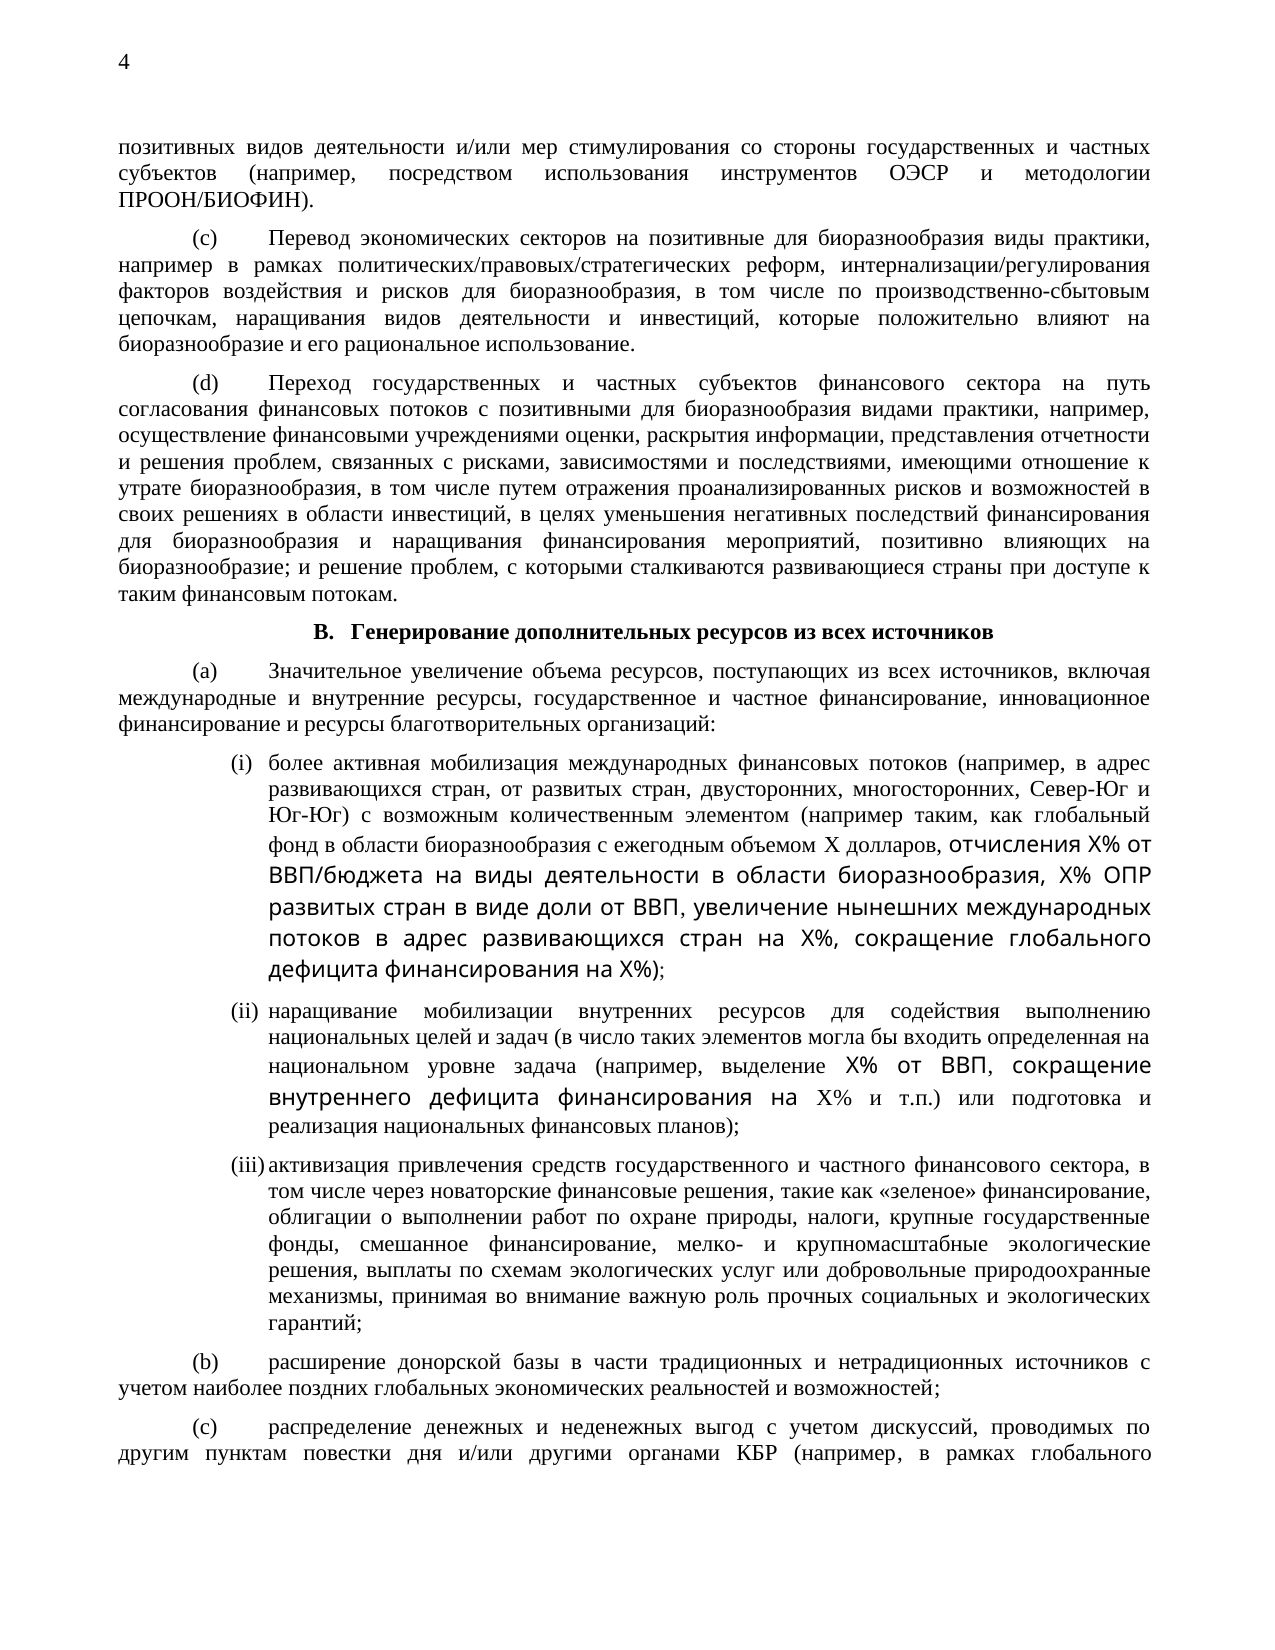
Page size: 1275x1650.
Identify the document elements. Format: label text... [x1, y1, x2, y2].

list более активная мобилизация международных финансовых потоков (например, в адрес развивающихся стран, от развитых стран, двусторонних, многосторонних, Север-Юг и Юг-Юг) с возможным количественным элементом (например таким, как глобальный фонд в области биоразнообразия с ежегодным объемом X долларов, отчисления X% от ВВП/бюджета на виды деятельности в области биоразнообразия, X% ОПР развитых стран в виде доли от ВВП, увеличение нынешних международных потоков в адрес развивающихся стран на X%, сокращение глобального дефицита финансирования на X%); [231, 749, 1152, 984]
list Значительное увеличение объема ресурсов, поступающих из всех источников, включая международные и внутренние ресурсы, государственное и частное финансирование, инновационное финансирование и ресурсы благотворительных организаций: [118, 657, 1152, 736]
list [118, 1413, 1152, 1466]
list расширение донорской базы в части традиционных и нетрадиционных источников с учетом наиболее поздних глобальных экономических реальностей и возможностей; [118, 1348, 1152, 1400]
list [118, 133, 1152, 212]
list активизация привлечения средств государственного и частного финансового сектора, в том числе через новаторские финансовые решения, такие как «зеленое» финансирование, облигации о выполнении работ по охране природы, налоги, крупные государственные фонды, смешанное финансирование, мелко- и крупномасштабные экологические решения, выплаты по схемам экологических услуг или добровольные природоохранные механизмы, принимая во внимание важную роль прочных социальных и экологических гарантий; [231, 1151, 1152, 1335]
list наращивание мобилизации внутренних ресурсов для содействия выполнению национальных целей и задач (в число таких элементов могла бы входить определенная на национальном уровне задача (например, выделение X% от ВВП, сокращение внутреннего дефицита финансирования на X% и т.п.) или подготовка и реализация национальных финансовых планов); [231, 997, 1152, 1138]
list Переход государственных и частных субъектов финансового сектора на путь согласования финансовых потоков с позитивными для биоразнообразия видами практики, например, осуществление финансовыми учреждениями оценки, раскрытия информации, представления отчетности и решения проблем, связанных с рисками, зависимостями и последствиями, имеющими отношение к утрате биоразнообразия, в том числе путем отражения проанализированных рисков и возможностей в своих решениях в области инвестиций, в целях уменьшения негативных последствий финансирования для биоразнообразия и наращивания финансирования мероприятий, позитивно влияющих на биоразнообразие; и решение проблем, с которыми сталкиваются развивающиеся страны при доступе к таким финансовым потокам. [118, 369, 1152, 606]
subtitle Генерирование дополнительных ресурсов из всех источников [156, 618, 1152, 645]
list Перевод экономических секторов на позитивные для биоразнообразия виды практики, например в рамках политических/правовых/стратегических реформ, интернализации/регулирования факторов воздействия и рисков для биоразнообразия, в том числе по производственно-сбытовым цепочкам, наращивания видов деятельности и инвестиций, которые положительно влияют на биоразнообразие и его рациональное использование. [118, 224, 1152, 356]
